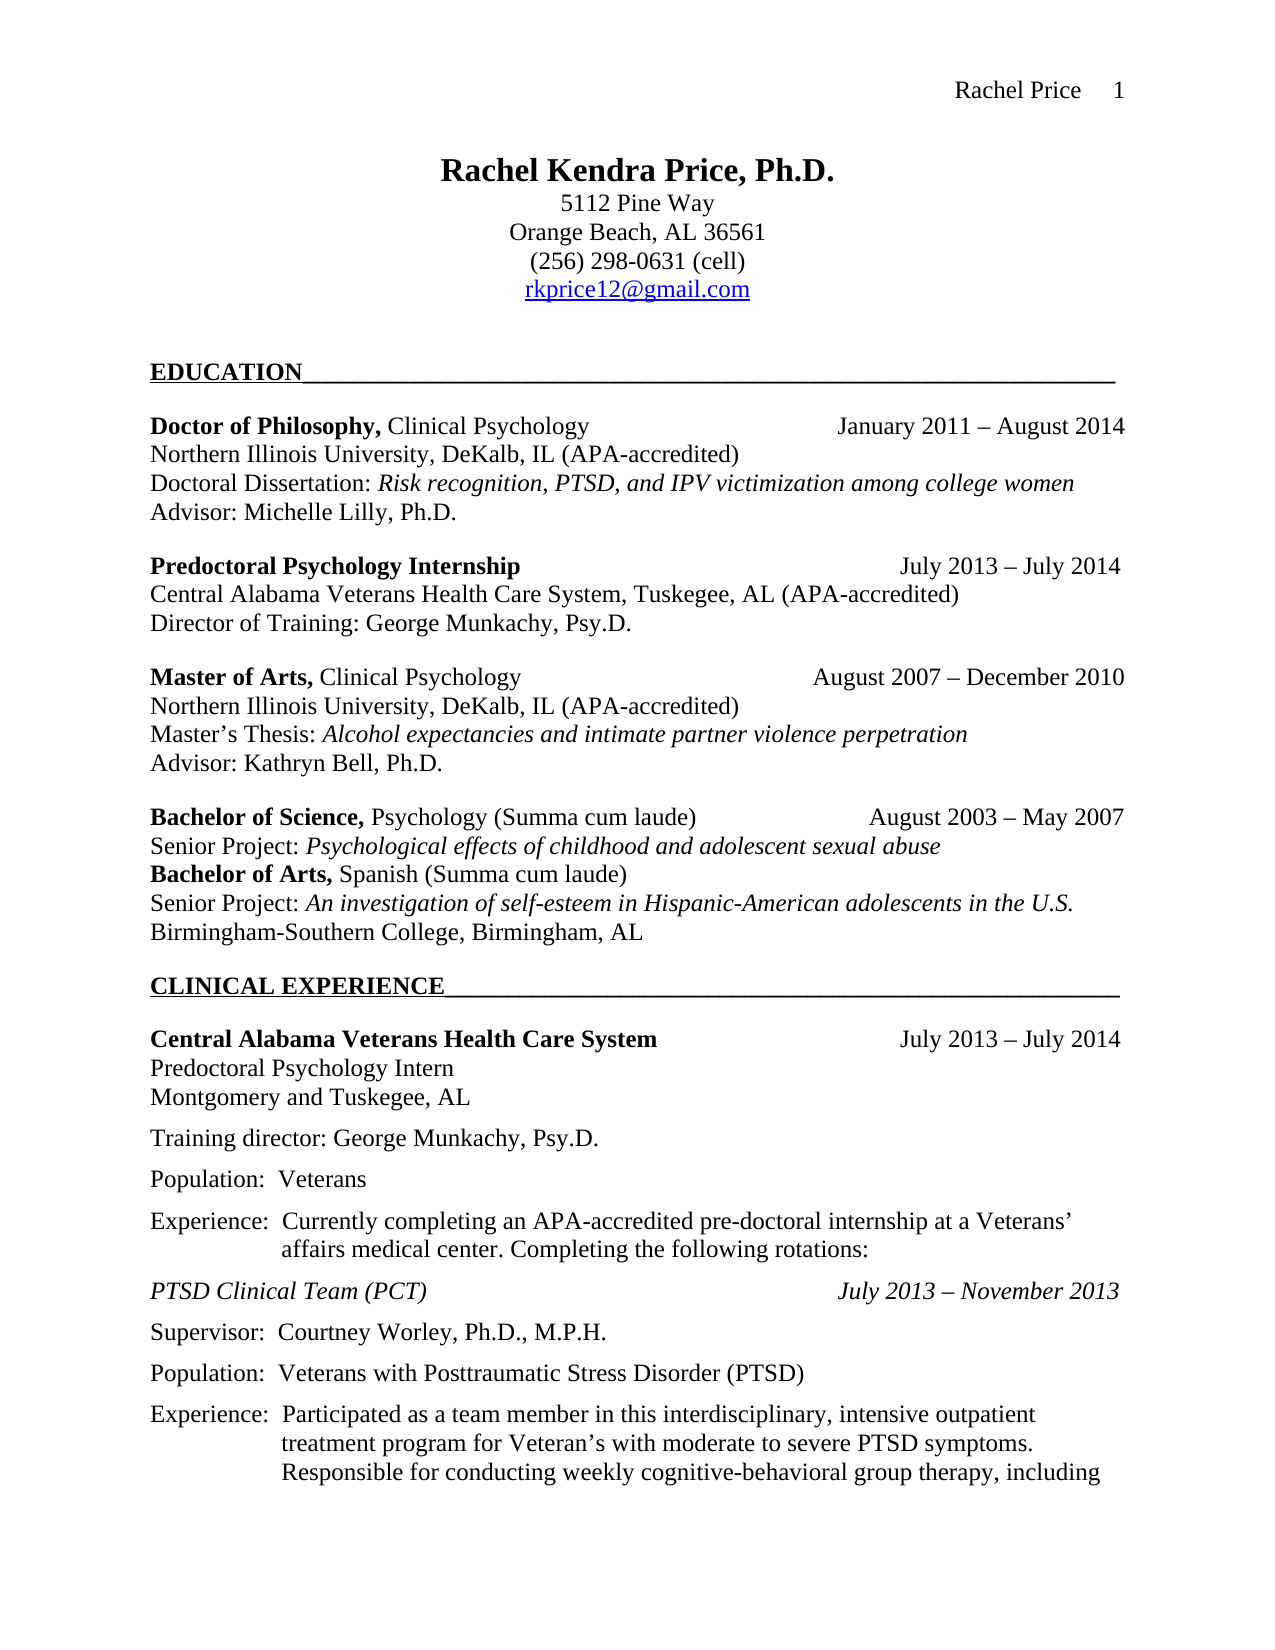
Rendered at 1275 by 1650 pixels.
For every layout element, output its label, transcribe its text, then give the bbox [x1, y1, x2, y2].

text Experience: Currently completing an APA-accredited pre-doctoral internship at a Veterans’ affairs medical center. Completing the following rotations: [150, 1206, 1125, 1263]
text Population: Veterans with Posttraumatic Stress Disorder (PTSD) [150, 1358, 1125, 1387]
text Central Alabama Veterans Health Care System July 2013 – July 2014 [150, 1024, 1125, 1053]
text Orange Beach, AL 36561 [150, 217, 1125, 246]
text Master’s Thesis: Alcohol expectancies and intimate partner violence perpetration [150, 719, 1125, 748]
text Senior Project: Psychological effects of childhood and adolescent sexual abuse [150, 831, 1125, 859]
text Montgomery and Tuskegee, AL [150, 1082, 1125, 1111]
text Doctor of Philosophy, Clinical Psychology January 2011 – August 2014 [150, 411, 1125, 439]
text Northern Illinois University, DeKalb, IL (APA-accredited) [150, 691, 1125, 719]
text Population: Veterans [150, 1164, 1125, 1193]
text PTSD Clinical Team (PCT) July 2013 – November 2013 [150, 1276, 1125, 1304]
text 5112 Pine Way [150, 188, 1125, 217]
text Predoctoral Psychology Intern [150, 1053, 1125, 1082]
text Advisor: Michelle Lilly, Ph.D. [150, 497, 1125, 526]
text Senior Project: An investigation of self-esteem in Hispanic-American adolescents in the U.S. [150, 888, 1125, 917]
text Training director: George Munkachy, Psy.D. [150, 1123, 1125, 1152]
text Supervisor: Courtney Worley, Ph.D., M.P.H. [150, 1317, 1125, 1346]
text EDUCATION_________________________________________________________________ [150, 357, 1125, 386]
text Doctoral Dissertation: Risk recognition, PTSD, and IPV victimization among college women [150, 468, 1125, 497]
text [150, 1399, 1125, 1486]
text Bachelor of Arts, Spanish (Summa cum laude) [150, 859, 1125, 888]
text Predoctoral Psychology Internship July 2013 – July 2014 [150, 551, 1125, 579]
text Advisor: Kathryn Bell, Ph.D. [150, 748, 1125, 777]
text CLINICAL EXPERIENCE______________________________________________________ [150, 971, 1125, 999]
text Bachelor of Science, Psychology (Summa cum laude) August 2003 – May 2007 [150, 802, 1125, 831]
text Birmingham-Southern College, Birmingham, AL [150, 917, 1125, 946]
text Rachel Kendra Price, Ph.D. [150, 150, 1125, 188]
text Director of Training: George Munkachy, Psy.D. [150, 608, 1125, 637]
text Northern Illinois University, DeKalb, IL (APA-accredited) [150, 439, 1125, 468]
text Master of Arts, Clinical Psychology August 2007 – December 2010 [150, 662, 1125, 691]
text Central Alabama Veterans Health Care System, Tuskegee, AL (APA-accredited) [150, 579, 1125, 608]
text rkprice12@gmail.com [150, 274, 1125, 303]
text (256) 298-0631 (cell) [150, 246, 1125, 274]
